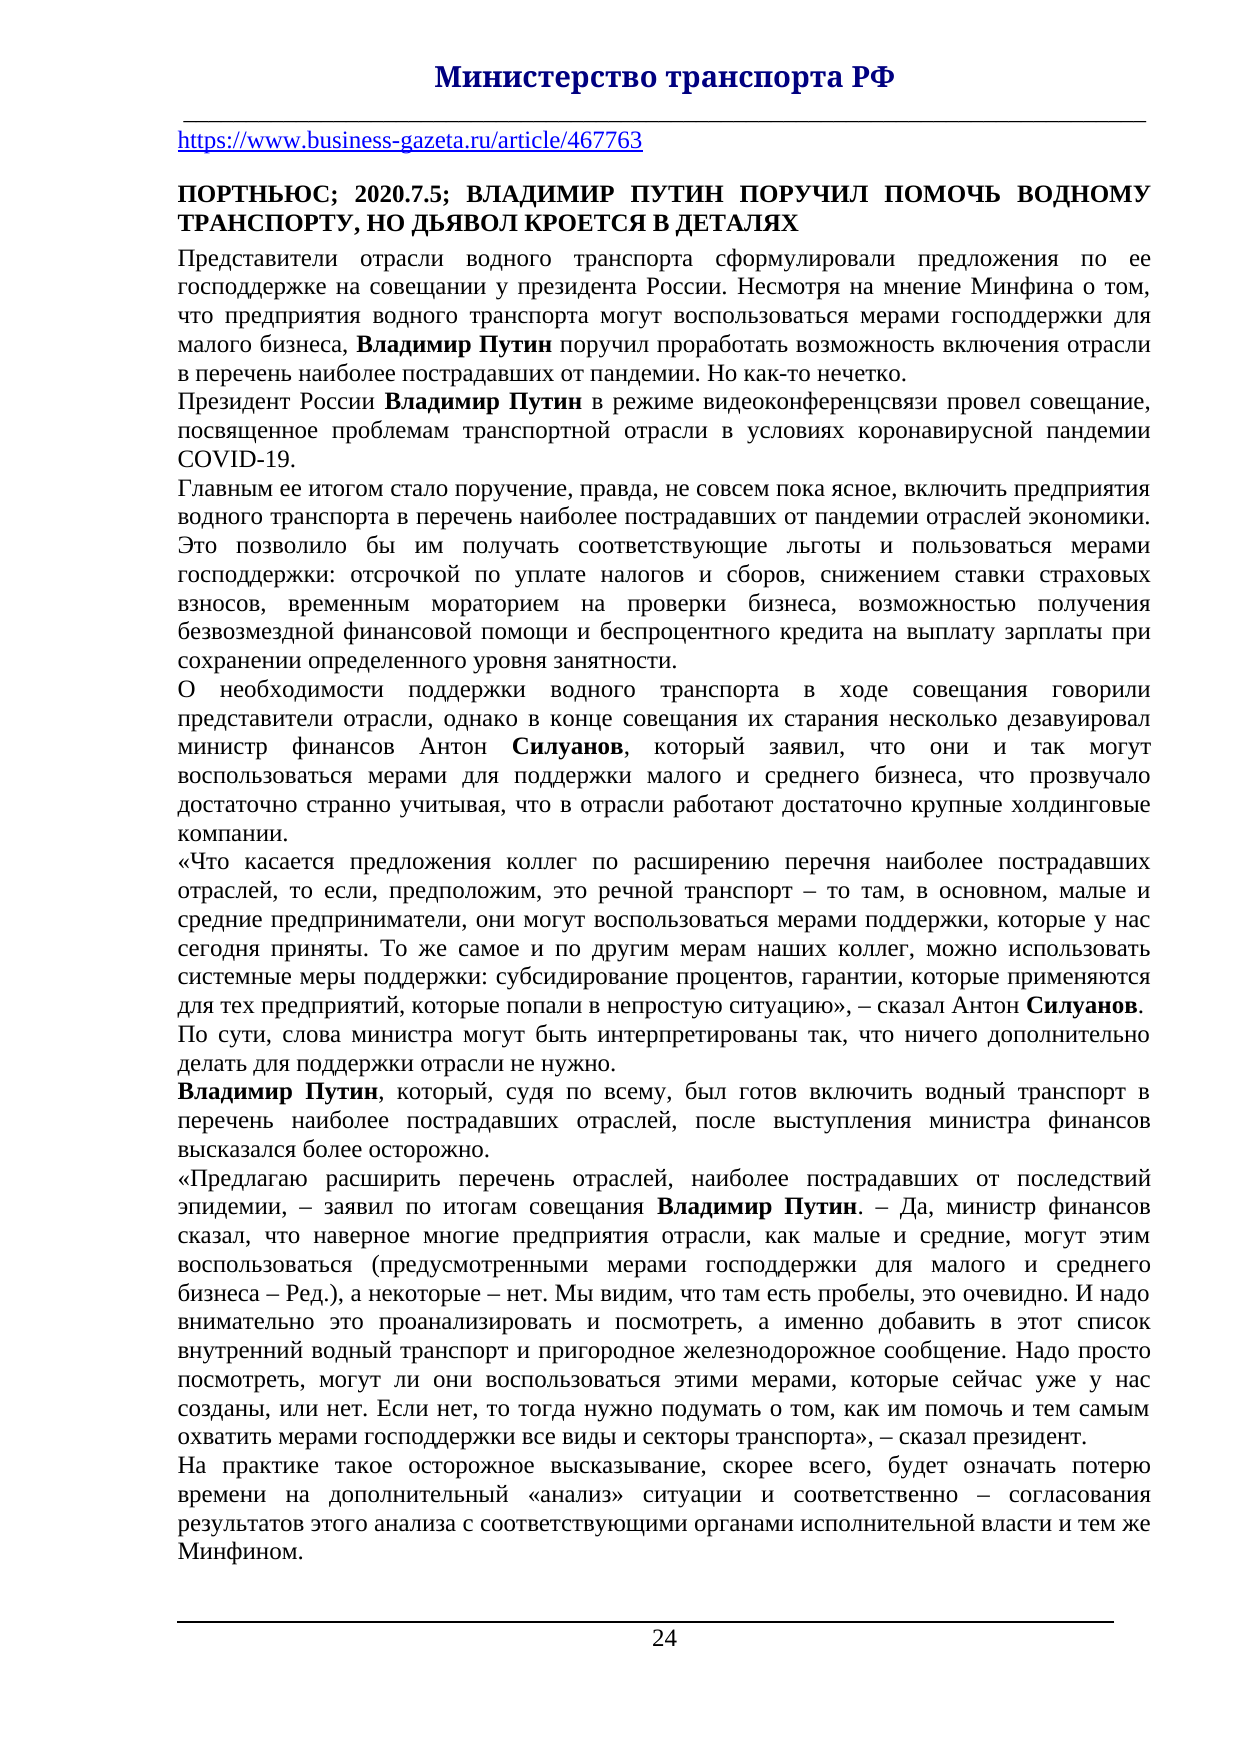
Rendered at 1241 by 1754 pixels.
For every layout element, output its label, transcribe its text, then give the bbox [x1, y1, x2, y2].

text Представители отрасли водного транспорта сформулировали предложения по ее господдержке на совещании у президента России. Несмотря на мнение Минфина о том, что предприятия водного транспорта могут воспользоваться мерами господдержки для малого бизнеса, Владимир Путин поручил проработать возможность включения отрасли в перечень наиболее пострадавших от пандемии. Но как-то нечетко. [177, 243, 1152, 386]
text Президент России Владимир Путин в режиме видеоконференцсвязи провел совещание, посвященное проблемам транспортной отрасли в условиях коронавирусной пандемии COVID-19. [177, 386, 1152, 473]
text «Что касается предложения коллег по расширению перечня наиболее пострадавших отраслей, то если, предположим, это речной транспорт – то там, в основном, малые и средние предприниматели, они могут воспользоваться мерами поддержки, которые у нас сегодня приняты. То же самое и по другим мерам наших коллег, можно использовать системные меры поддержки: субсидирование процентов, гарантии, которые применяются для тех предприятий, которые попали в непростую ситуацию», – сказал Антон Силуанов. [177, 846, 1152, 1019]
text По сути, слова министра могут быть интерпретированы так, что ничего дополнительно делать для поддержки отрасли не нужно. [177, 1019, 1152, 1076]
text Главным ее итогом стало поручение, правда, не совсем пока ясное, включить предприятия водного транспорта в перечень наиболее пострадавших от пандемии отраслей экономики. Это позволило бы им получать соответствующие льготы и пользоваться мерами господдержки: отсрочкой по уплате налогов и сборов, снижением ставки страховых взносов, временным мораторием на проверки бизнеса, возможностью получения безвозмездной финансовой помощи и беспроцентного кредита на выплату зарплаты при сохранении определенного уровня занятности. [177, 473, 1152, 674]
text «Предлагаю расширить перечень отраслей, наиболее пострадавших от последствий эпидемии, – заявил по итогам совещания Владимир Путин. – Да, министр финансов сказал, что наверное многие предприятия отрасли, как малые и средние, могут этим воспользоваться (предусмотренными мерами господдержки для малого и среднего бизнеса – Ред.), а некоторые – нет. Мы видим, что там есть пробелы, это очевидно. И надо внимательно это проанализировать и посмотреть, а именно добавить в этот список внутренний водный транспорт и пригородное железнодорожное сообщение. Надо просто посмотреть, могут ли они воспользоваться этими мерами, которые сейчас уже у нас созданы, или нет. Если нет, то тогда нужно подумать о том, как им помочь и тем самым охватить мерами господдержки все виды и секторы транспорта», – сказал президент. [177, 1163, 1152, 1450]
text Владимир Путин, который, судя по всему, был готов включить водный транспорт в перечень наиболее пострадавших отраслей, после выступления министра финансов высказался более осторожно. [177, 1076, 1152, 1163]
text О необходимости поддержки водного транспорта в ходе совещания говорили представители отрасли, однако в конце совещания их старания несколько дезавуировал министр финансов Антон Силуанов, который заявил, что они и так могут воспользоваться мерами для поддержки малого и среднего бизнеса, что прозвучало достаточно странно учитывая, что в отрасли работают достаточно крупные холдинговые компании. [177, 674, 1152, 846]
subtitle ПОРТНЬЮС; 2020.7.5; ВЛАДИМИР ПУТИН ПОРУЧИЛ ПОМОЧЬ ВОДНОМУ ТРАНСПОРТУ, НО ДЬЯВОЛ КРОЕТСЯ В ДЕТАЛЯХ [177, 179, 1152, 236]
text На практике такое осторожное высказывание, скорее всего, будет означать потерю времени на дополнительный «анализ» ситуации и соответственно – согласования результатов этого анализа с соответствующими органами исполнительной власти и тем же Минфином. [177, 1450, 1152, 1565]
text https://www.business-gazeta.ru/article/467763 [177, 125, 1152, 154]
